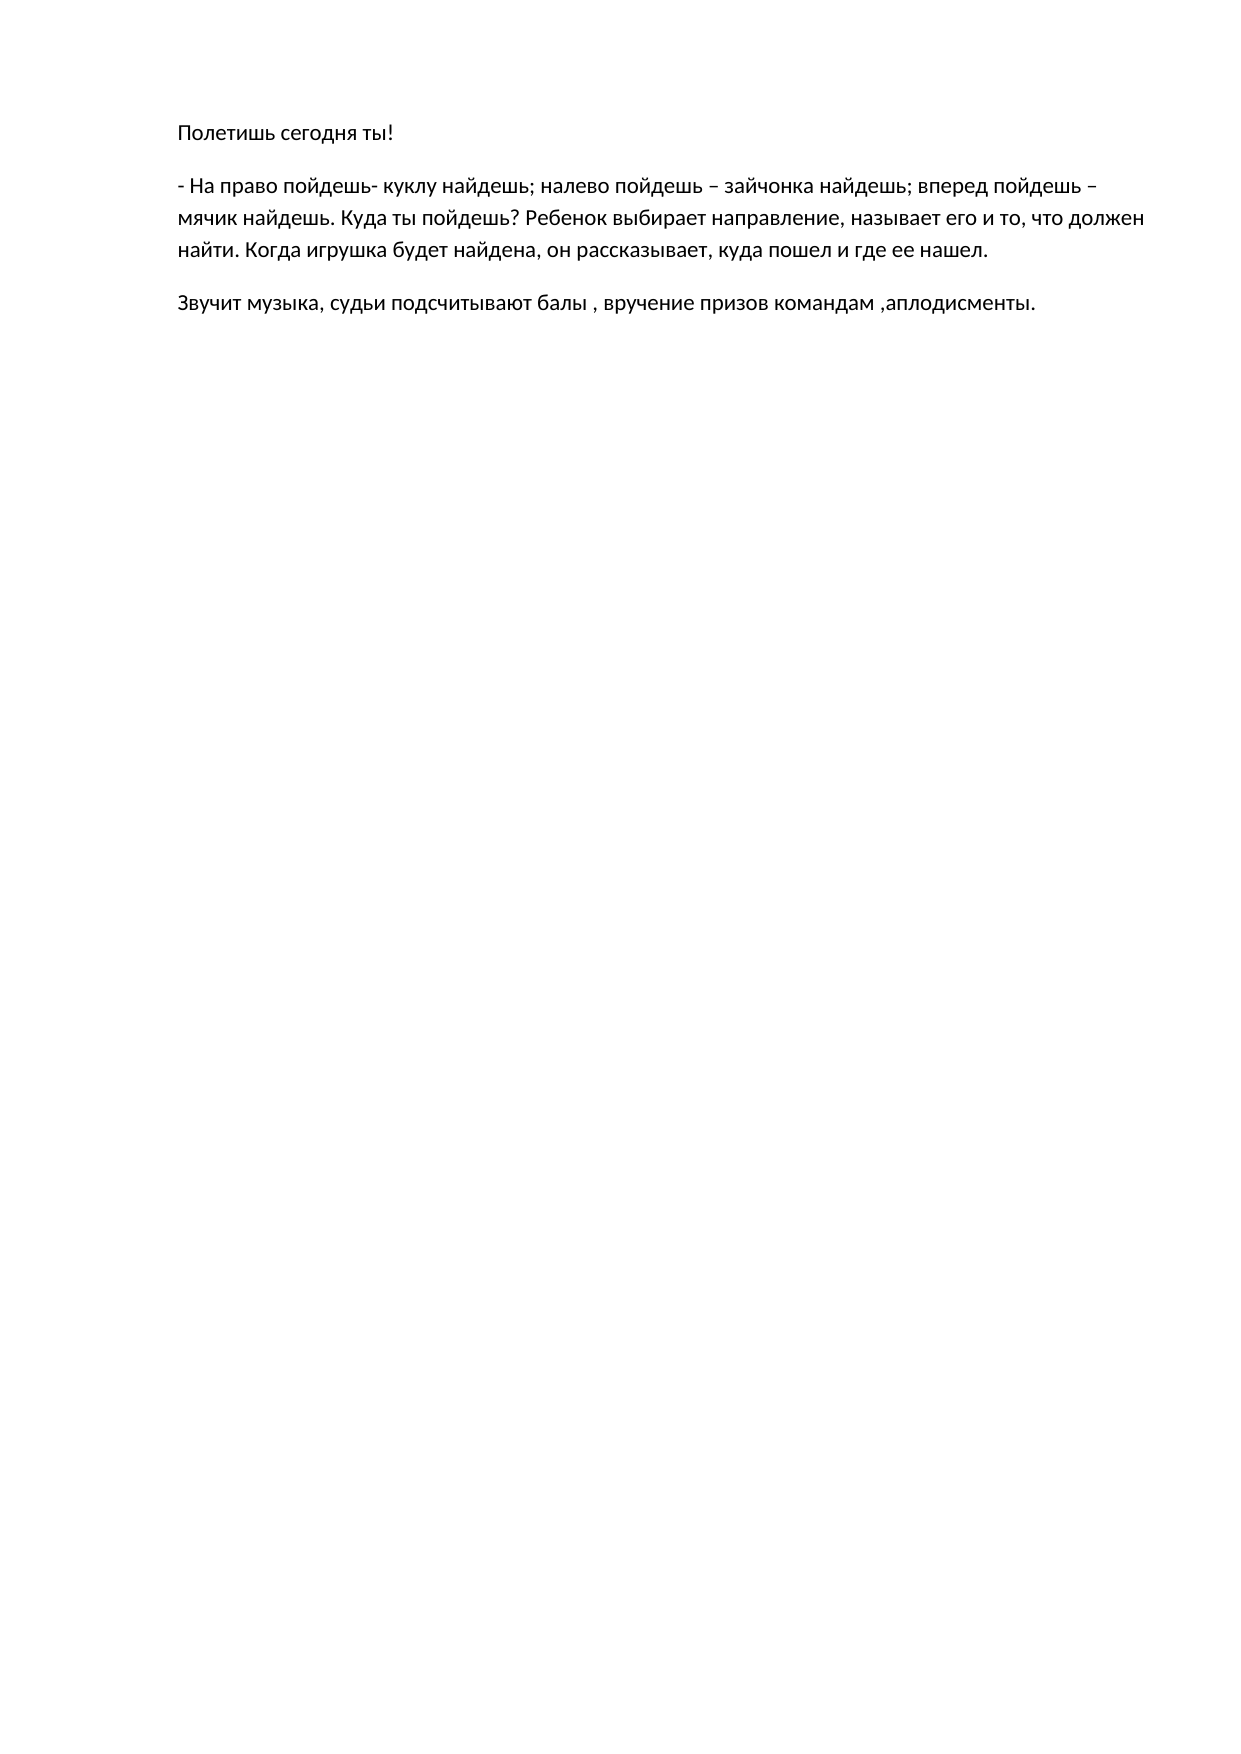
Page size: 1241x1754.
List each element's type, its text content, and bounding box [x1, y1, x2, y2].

text Полетишь сегодня ты! [177, 118, 1152, 146]
text - На право пойдешь- куклу найдешь; налево пойдешь – зайчонка найдешь; вперед пойдешь – мячик найдешь. Куда ты пойдешь? Ребенок выбирает направление, называет его и то, что должен найти. Когда игрушка будет найдена, он рассказывает, куда пошел и где ее нашел. [177, 171, 1152, 263]
text Звучит музыка, судьи подсчитывают балы , вручение призов командам ,аплодисменты. [177, 288, 1152, 317]
